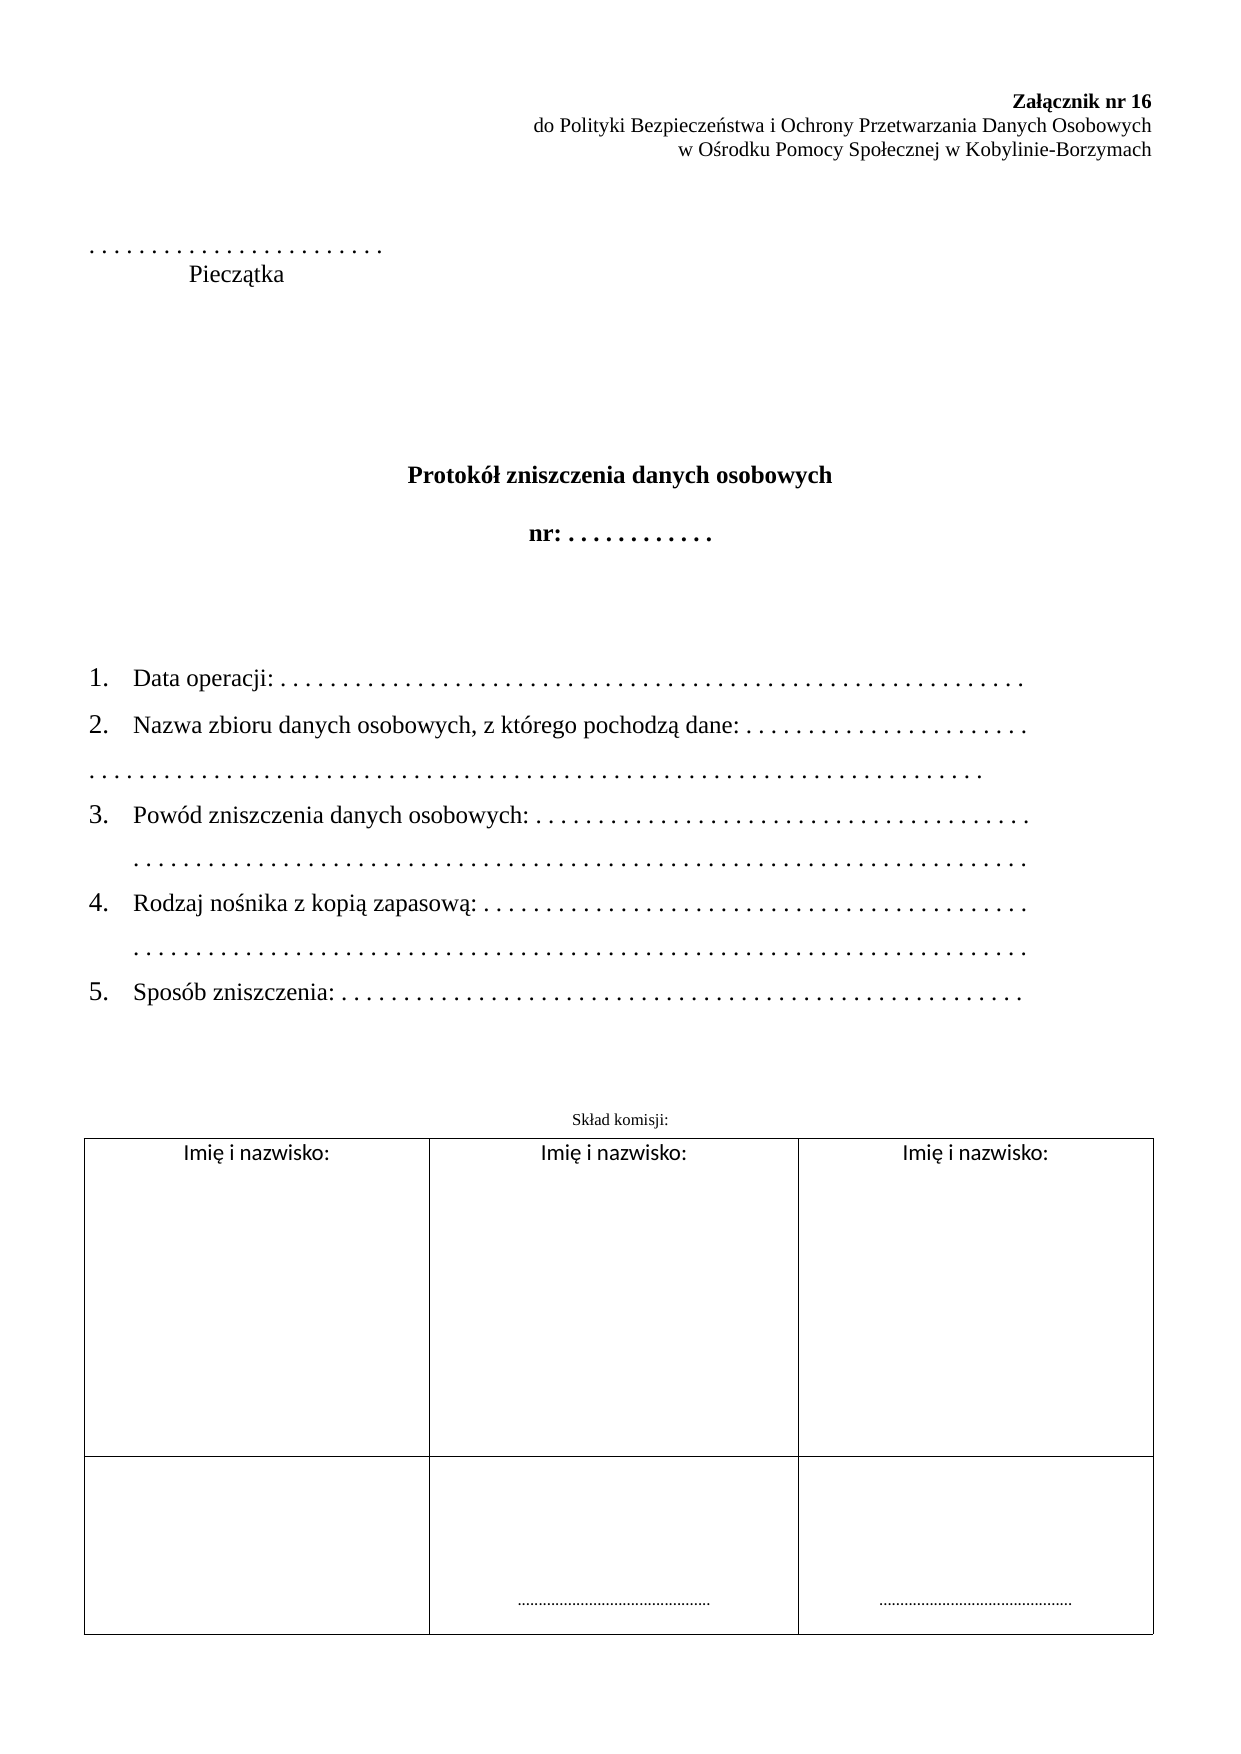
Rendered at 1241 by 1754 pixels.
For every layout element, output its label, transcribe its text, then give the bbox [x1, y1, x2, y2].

list Sposób zniszczenia: . . . . . . . . . . . . . . . . . . . . . . . . . . . . . . . . . . . . . . . . . . . . . . . . . . . . . . . [88, 975, 1152, 1006]
text Protokół zniszczenia danych osobowych [88, 460, 1152, 489]
text w Ośrodku Pomocy Społecznej w Kobylinie-Borzymach [92, 137, 1152, 161]
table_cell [430, 1457, 798, 1634]
list Nazwa zbioru danych osobowych, z którego pochodzą dane: . . . . . . . . . . . . . . . . . . . . . . . [88, 708, 1152, 739]
list Powód zniszczenia danych osobowych: . . . . . . . . . . . . . . . . . . . . . . . . . . . . . . . . . . . . . . . . . . . . . . . . . . . . . . . . . . . . . . . . . . . . . . . . . . . . . . . . . . . . . . . . . . . . . . . . . . . . . . . . . . . . . . . . [88, 798, 1152, 872]
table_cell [85, 1457, 429, 1634]
text Załącznik nr 16 [88, 88, 1152, 113]
table_header Imię i nazwisko: [799, 1139, 1153, 1456]
table_header Imię i nazwisko: [430, 1139, 798, 1456]
text Skład komisji: [88, 1109, 1152, 1128]
text nr: . . . . . . . . . . . . [88, 518, 1152, 546]
table_header Imię i nazwisko: [85, 1139, 429, 1456]
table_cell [799, 1457, 1153, 1634]
text Pieczątka [88, 259, 1152, 288]
list Data operacji: . . . . . . . . . . . . . . . . . . . . . . . . . . . . . . . . . . . . . . . . . . . . . . . . . . . . . . . . . . . . [88, 661, 1152, 693]
list Rodzaj nośnika z kopią zapasową: . . . . . . . . . . . . . . . . . . . . . . . . . . . . . . . . . . . . . . . . . . . . . . . . . . . . . . . . . . . . . . . . . . . . . . . . . . . . . . . . . . . . . . . . . . . . . . . . . . . . . . . . . . . . . . . . . . . . [88, 887, 1152, 961]
text . . . . . . . . . . . . . . . . . . . . . . . . . . . . . . . . . . . . . . . . . . . . . . . . . . . . . . . . . . . . . . . . . . . . . . . . [88, 755, 1152, 783]
text do Polityki Bezpieczeństwa i Ochrony Przetwarzania Danych Osobowych [92, 113, 1152, 137]
text . . . . . . . . . . . . . . . . . . . . . . . . [88, 230, 1152, 259]
